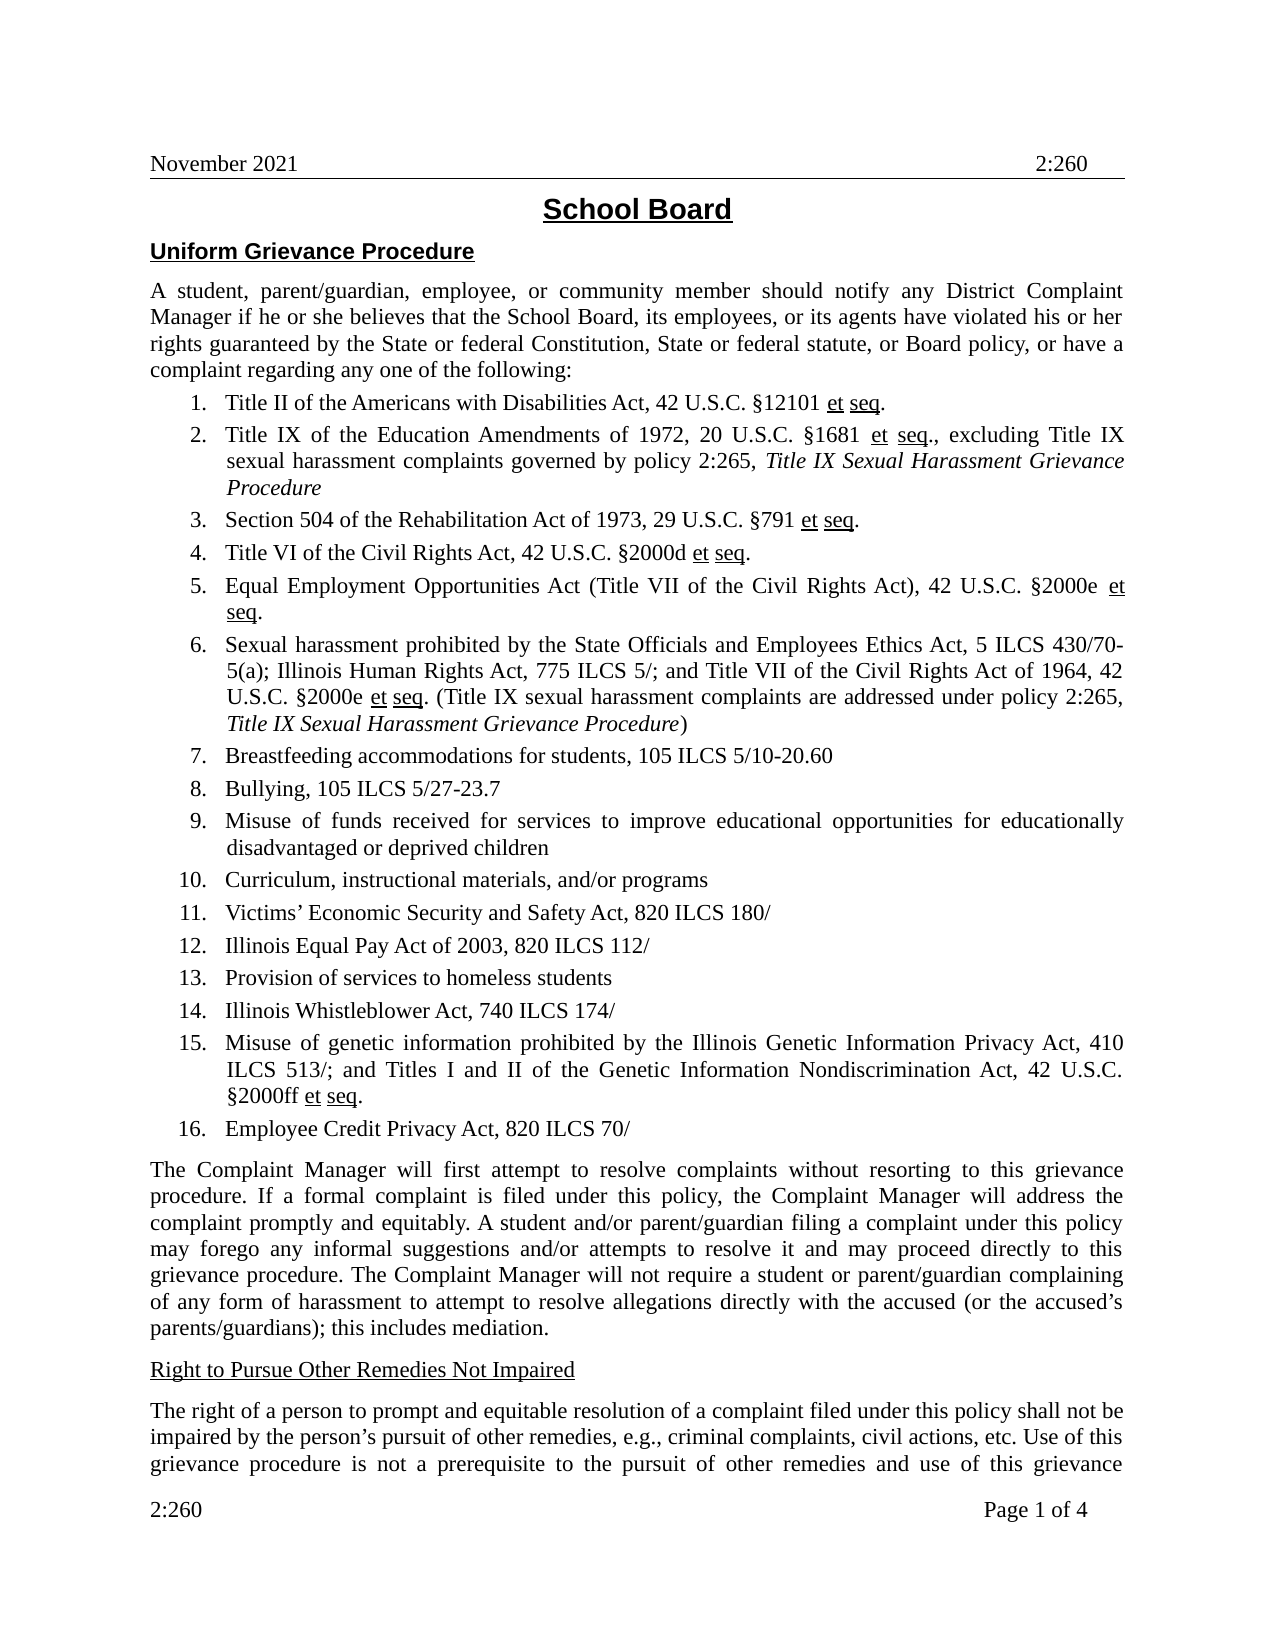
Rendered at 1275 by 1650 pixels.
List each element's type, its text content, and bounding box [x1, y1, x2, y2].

list Title IX of the Education Amendments of 1972, 20 U.S.C. §1681 et seq., excluding Title IX sexual harassment complaints governed by policy 2:265, Title IX Sexual Harassment Grievance Procedure [207, 421, 1125, 500]
list Curriculum, instructional materials, and/or programs [207, 866, 1125, 893]
text The Complaint Manager will first attempt to resolve complaints without resorting to this grievance procedure. If a formal complaint is filed under this policy, the Complaint Manager will address the complaint promptly and equitably. A student and/or parent/guardian filing a complaint under this policy may forego any informal suggestions and/or attempts to resolve it and may proceed directly to this grievance procedure. The Complaint Manager will not require a student or parent/guardian complaining of any form of harassment to attempt to resolve allegations directly with the accused (or the accused’s parents/guardians); this includes mediation. [150, 1156, 1125, 1341]
list Section 504 of the Rehabilitation Act of 1973, 29 U.S.C. §791 et seq. [207, 506, 1125, 533]
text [150, 1397, 1125, 1476]
list Misuse of genetic information prohibited by the Illinois Genetic Information Privacy Act, 410 ILCS 513/; and Titles I and II of the Genetic Information Nondiscrimination Act, 42 U.S.C. §2000ff et seq. [207, 1029, 1125, 1108]
list Title II of the Americans with Disabilities Act, 42 U.S.C. §12101 et seq. [207, 388, 1125, 415]
list Title VI of the Civil Rights Act, 42 U.S.C. §2000d et seq. [207, 539, 1125, 565]
list Sexual harassment prohibited by the State Officials and Employees Ethics Act, 5 ILCS 430/70-5(a); Illinois Human Rights Act, 775 ILCS 5/; and Title VII of the Civil Rights Act of 1964, 42 U.S.C. §2000e et seq. (Title IX sexual harassment complaints are addressed under policy 2:265, Title IX Sexual Harassment Grievance Procedure) [207, 631, 1125, 736]
list Victims’ Economic Security and Safety Act, 820 ILCS 180/ [207, 899, 1125, 925]
list Employee Credit Privacy Act, 820 ILCS 70/ [206, 1115, 1125, 1141]
subtitle Right to Pursue Other Remedies Not Impaired [150, 1356, 1125, 1382]
subtitle School Board [150, 192, 1125, 226]
text A student, parent/guardian, employee, or community member should notify any District Complaint Manager if he or she believes that the School Board, its employees, or its agents have violated his or her rights guaranteed by the State or federal Constitution, State or federal statute, or Board policy, or have a complaint regarding any one of the following: [150, 277, 1125, 382]
list Provision of services to homeless students [207, 964, 1125, 991]
list Illinois Whistleblower Act, 740 ILCS 174/ [207, 997, 1125, 1023]
text November 2021 2:260 [150, 150, 1125, 178]
list Illinois Equal Pay Act of 2003, 820 ILCS 112/ [207, 932, 1125, 958]
list Misuse of funds received for services to improve educational opportunities for educationally disadvantaged or deprived children [207, 807, 1125, 860]
subtitle Uniform Grievance Procedure [150, 238, 1125, 264]
list Equal Employment Opportunities Act (Title VII of the Civil Rights Act), 42 U.S.C. §2000e et seq. [207, 572, 1125, 624]
list Breastfeeding accommodations for students, 105 ILCS 5/10-20.60 [207, 742, 1125, 769]
list Bullying, 105 ILCS 5/27-23.7 [207, 775, 1125, 801]
